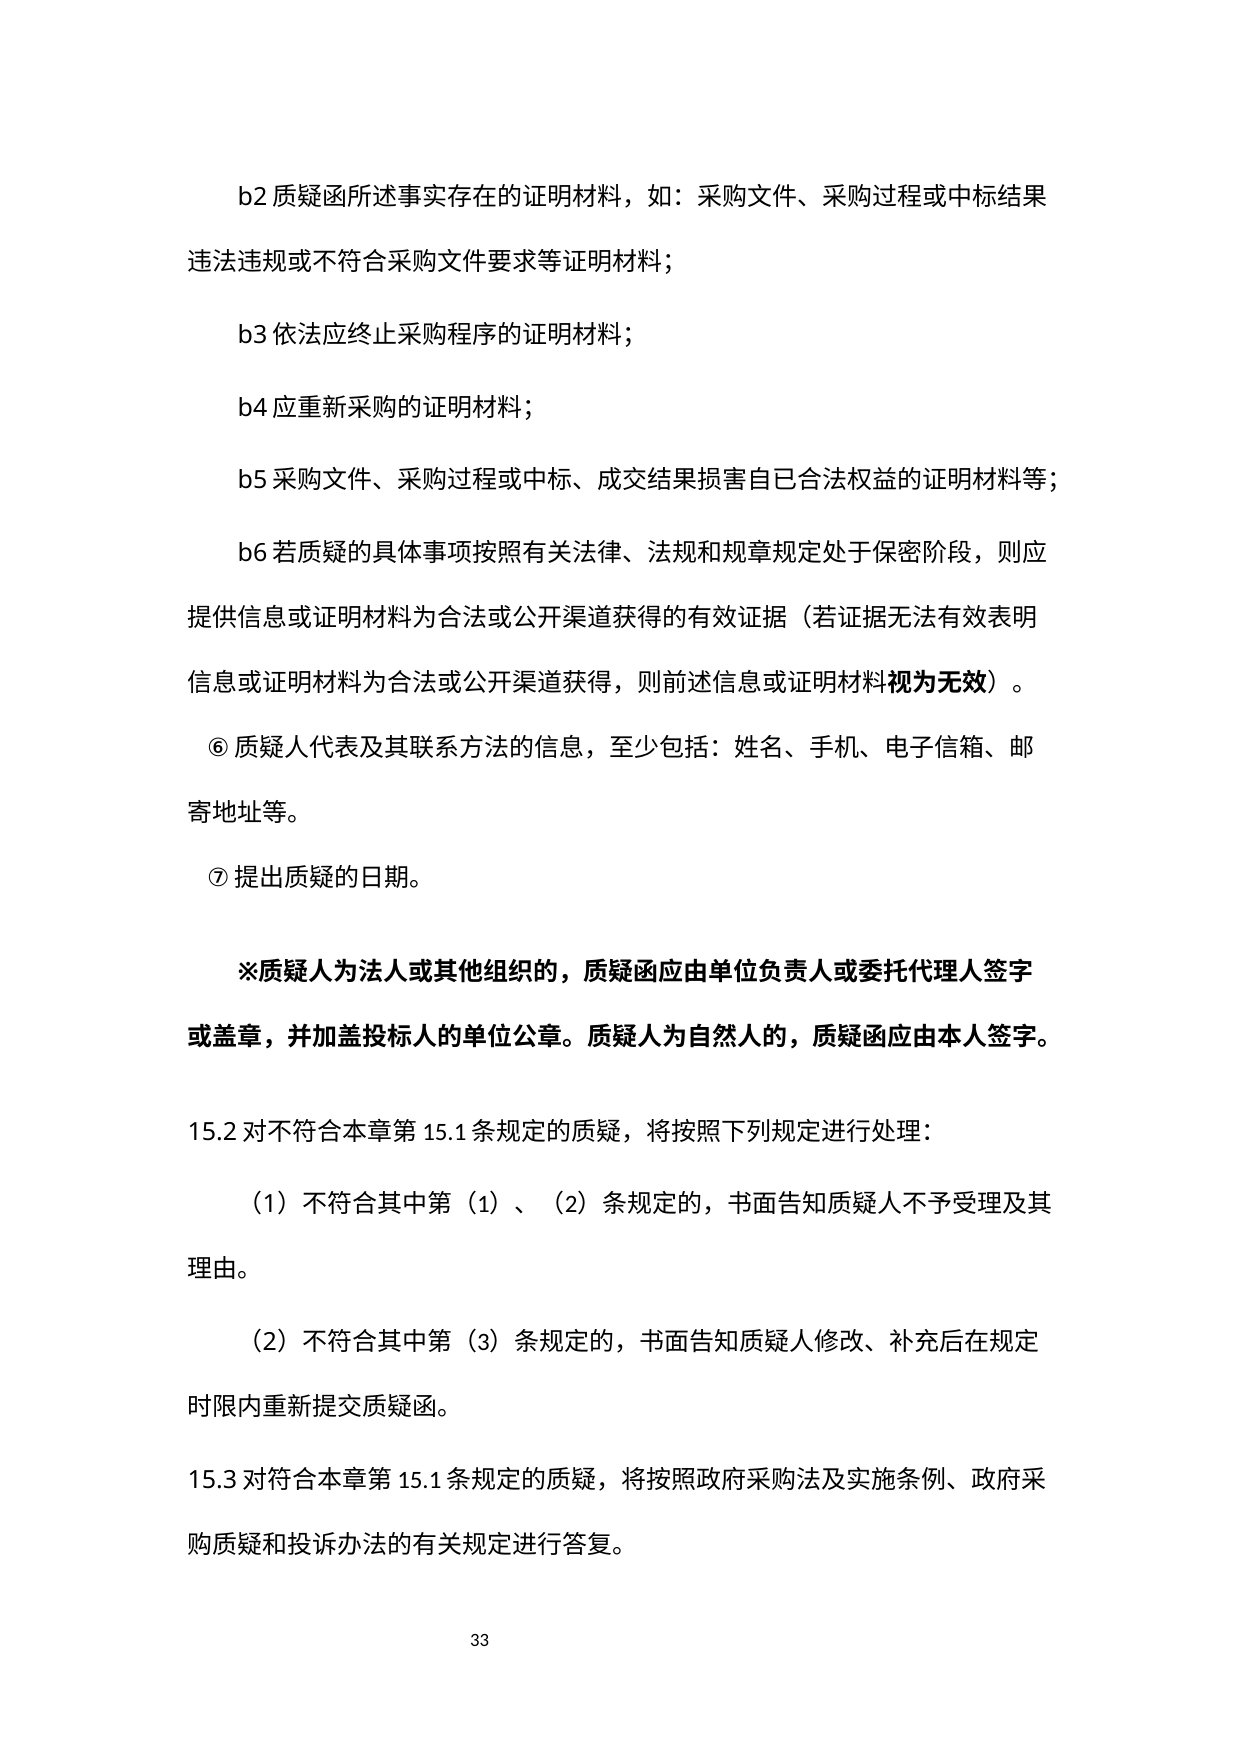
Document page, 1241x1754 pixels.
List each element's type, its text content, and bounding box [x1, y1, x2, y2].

text ※质疑人为法人或其他组织的，质疑函应由单位负责人或委托代理人签字或盖章，并加盖投标人的单位公章。质疑人为自然人的，质疑函应由本人签字。 [187, 937, 1053, 1067]
text b3依法应终止采购程序的证明材料； [187, 300, 1053, 365]
text b2质疑函所述事实存在的证明材料，如：采购文件、采购过程或中标结果违法违规或不符合采购文件要求等证明材料； [187, 162, 1053, 292]
text （1）不符合其中第（1）、（2）条规定的，书面告知质疑人不予受理及其理由。 [187, 1169, 1053, 1299]
text b6若质疑的具体事项按照有关法律、法规和规章规定处于保密阶段，则应提供信息或证明材料为合法或公开渠道获得的有效证据（若证据无法有效表明信息或证明材料为合法或公开渠道获得，则前述信息或证明材料视为无效）。 ⑥质疑人代表及其联系方法的信息，至少包括：姓名、手机、电子信箱、邮寄地址等。 ⑦提出质疑的日期。 [187, 518, 1053, 908]
text （2）不符合其中第（3）条规定的，书面告知质疑人修改、补充后在规定时限内重新提交质疑函。 [187, 1307, 1053, 1437]
text b5采购文件、采购过程或中标、成交结果损害自已合法权益的证明材料等； [187, 445, 1053, 510]
text 15.3对符合本章第15.1条规定的质疑，将按照政府采购法及实施条例、政府采购质疑和投诉办法的有关规定进行答复。 [187, 1445, 1053, 1575]
text 15.2对不符合本章第15.1条规定的质疑，将按照下列规定进行处理： [187, 1097, 1053, 1162]
text b4应重新采购的证明材料； [187, 373, 1053, 438]
